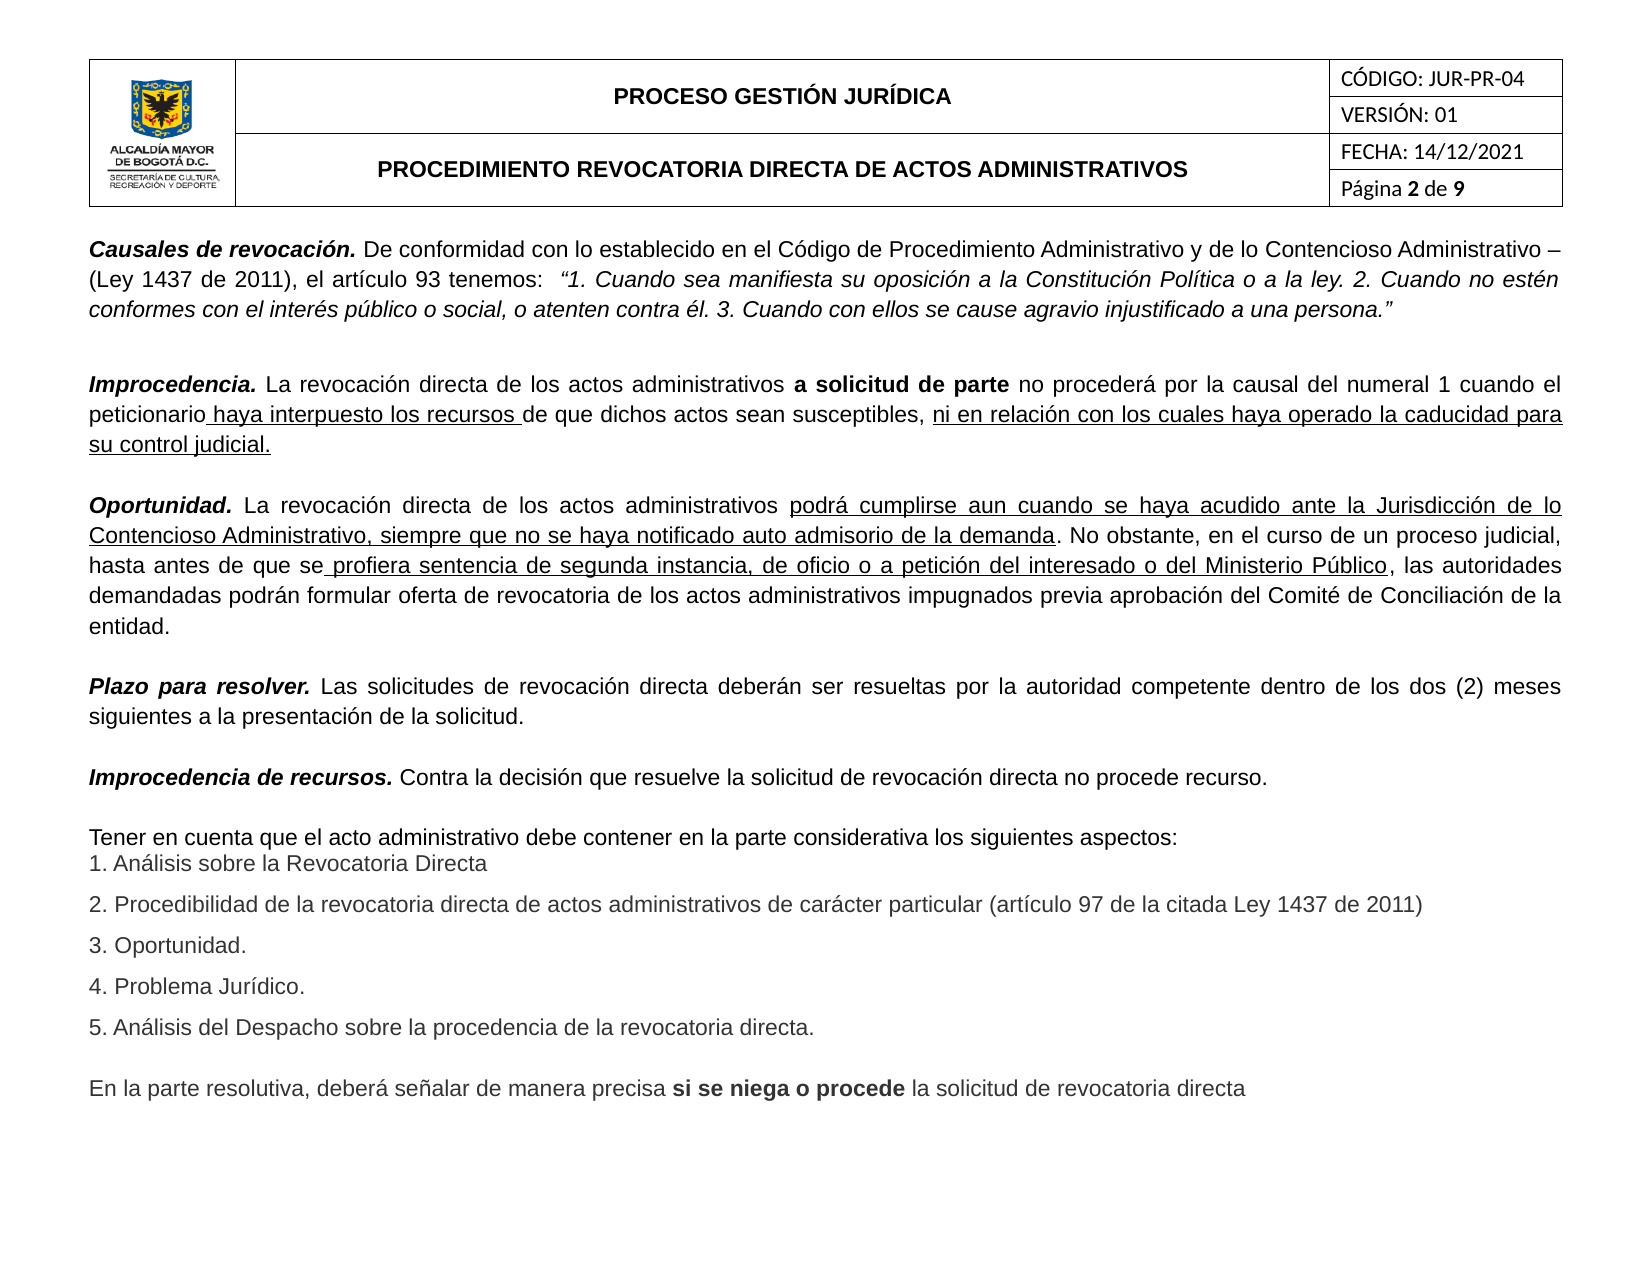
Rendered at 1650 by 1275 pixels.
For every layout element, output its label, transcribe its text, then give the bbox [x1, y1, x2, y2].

text 1. Análisis sobre la Revocatoria Directa [89, 850, 1562, 877]
text Improcedencia. La revocación directa de los actos administrativos a solicitud de parte no procederá por la causal del numeral 1 cuando el peticionario haya interpuesto los recursos de que dichos actos sean susceptibles, ni en relación con los cuales haya operado la caducidad para su control judicial. [89, 371, 1562, 458]
picture [103, 76, 222, 190]
text Plazo para resolver. Las solicitudes de revocación directa deberán ser resueltas por la autoridad competente dentro de los dos (2) meses siguientes a la presentación de la solicitud. [89, 673, 1562, 729]
text Oportunidad. La revocación directa de los actos administrativos podrá cumplirse aun cuando se haya acudido ante la Jurisdicción de lo Contencioso Administrativo, siempre que no se haya notificado auto admisorio de la demanda. No obstante, en el curso de un proceso judicial, hasta antes de que se profiera sentencia de segunda instancia, de oficio o a petición del interesado o del Ministerio Público, las autoridades demandadas podrán formular oferta de revocatoria de los actos administrativos impugnados previa aprobación del Comité de Conciliación de la entidad. [89, 492, 1562, 639]
text Improcedencia de recursos. Contra la decisión que resuelve la solicitud de revocación directa no procede recurso. [89, 764, 1562, 790]
text 5. Análisis del Despacho sobre la procedencia de la revocatoria directa. [89, 1014, 1562, 1041]
text En la parte resolutiva, deberá señalar de manera precisa si se niega o procede la solicitud de revocatoria directa [89, 1074, 1562, 1101]
text 4. Problema Jurídico. [89, 973, 1562, 999]
text 2. Procedibilidad de la revocatoria directa de actos administrativos de carácter particular (artículo 97 de la citada Ley 1437 de 2011) [89, 891, 1562, 918]
text 3. Oportunidad. [89, 932, 1562, 959]
text Tener en cuenta que el acto administrativo debe contener en la parte considerativa los siguientes aspectos: [89, 824, 1562, 850]
text Causales de revocación. De conformidad con lo establecido en el Código de Procedimiento Administrativo y de lo Contencioso Administrativo – (Ley 1437 de 2011), el artículo 93 tenemos: “1. Cuando sea manifiesta su oposición a la Constitución Política o a la ley. 2. Cuando no estén conformes con el interés público o social, o atenten contra él. 3. Cuando con ellos se cause agravio injustificado a una persona.” [89, 236, 1562, 322]
